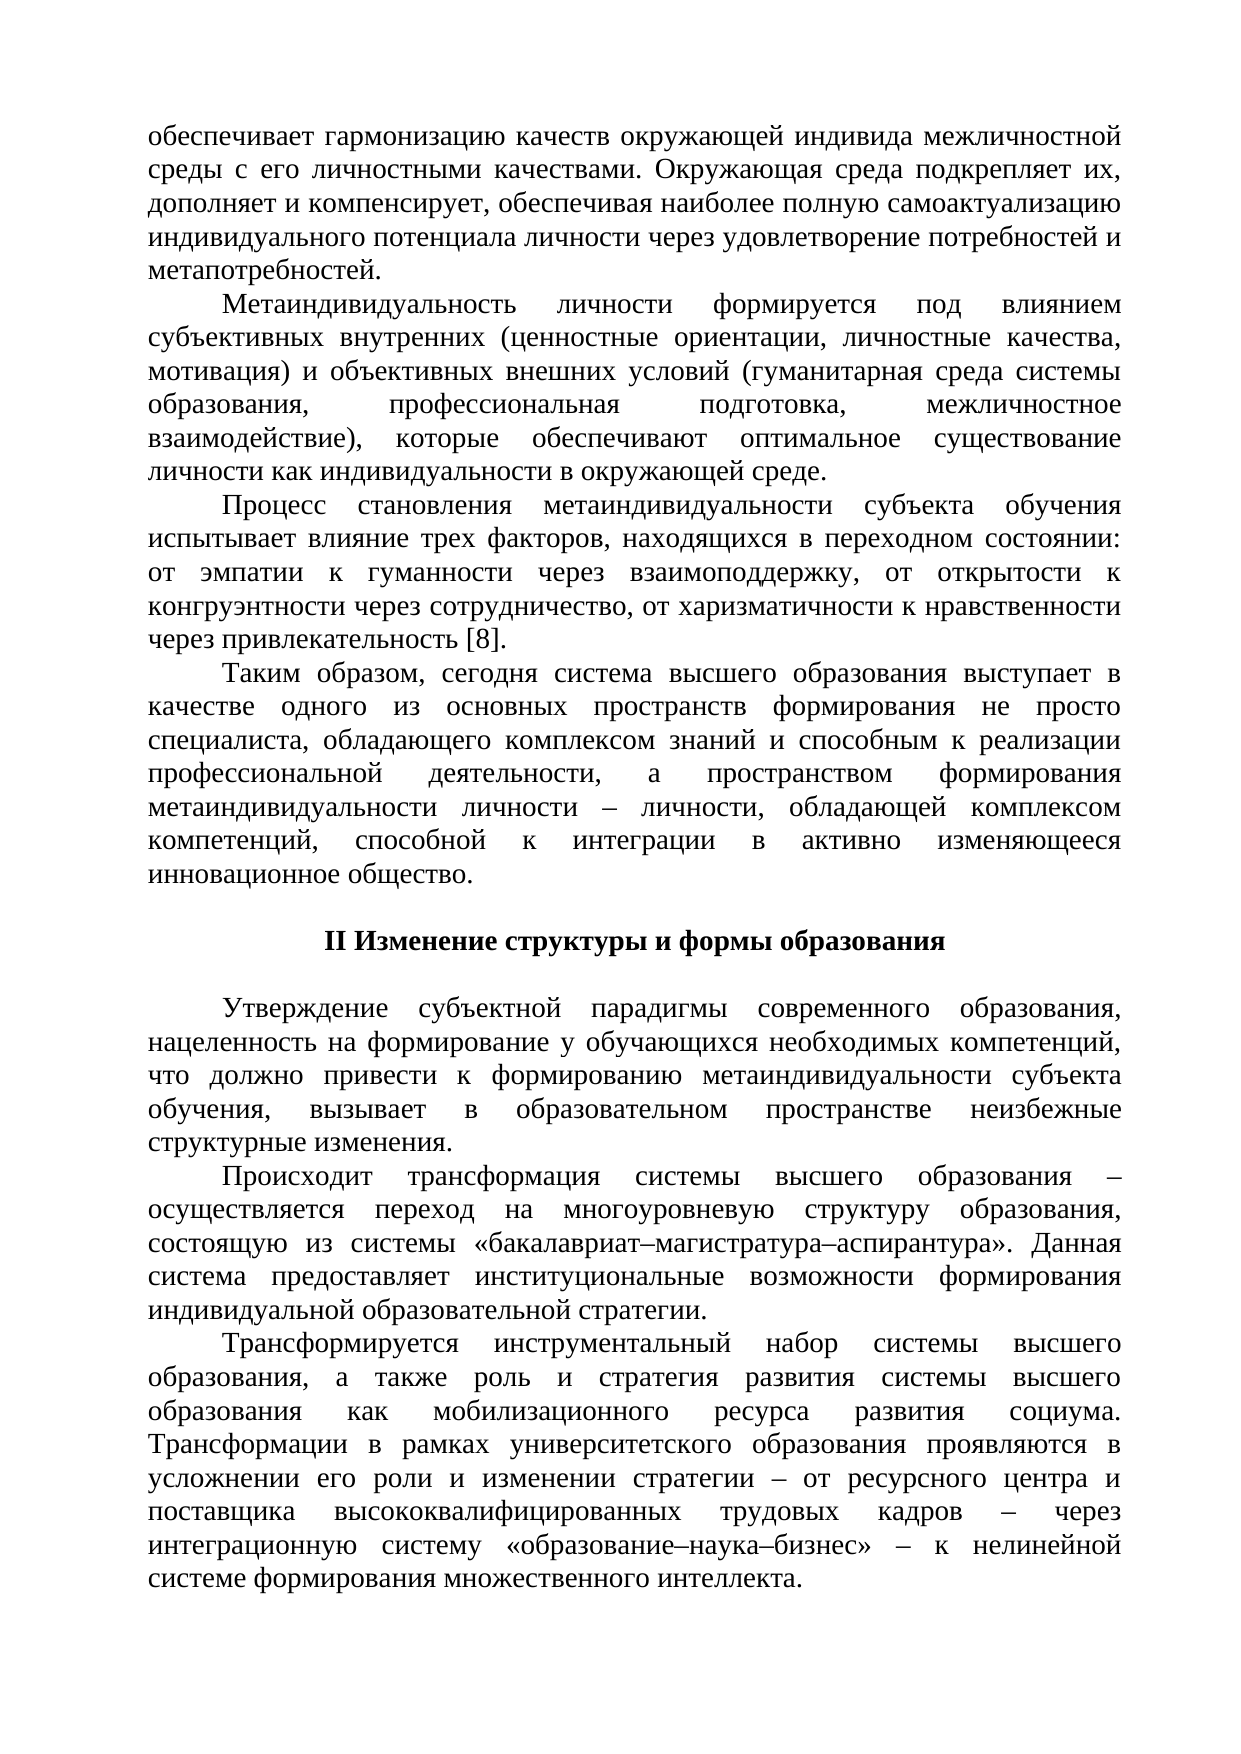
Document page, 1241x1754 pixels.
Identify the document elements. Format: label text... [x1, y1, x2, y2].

text Метаиндивидуальность личности формируется под влиянием субъективных внутренних (ценностные ориентации, личностные качества, мотивация) и объективных внешних условий (гуманитарная среда системы образования, профессиональная подготовка, межличностное взаимодействие), которые обеспечивают оптимальное существование личности как индивидуальности в окружающей среде. [148, 286, 1122, 487]
text Таким образом, сегодня система высшего образования выступает в качестве одного из основных пространств формирования не просто специалиста, обладающего комплексом знаний и способным к реализации профессиональной деятельности, а пространством формирования метаиндивидуальности личности – личности, обладающей комплексом компетенций, способной к интеграции в активно изменяющееся инновационное общество. [148, 655, 1122, 889]
text Трансформируется инструментальный набор системы высшего образования, а также роль и стратегия развития системы высшего образования как мобилизационного ресурса развития социума. Трансформации в рамках университетского образования проявляются в усложнении его роли и изменении стратегии – от ресурсного центра и поставщика высококвалифицированных трудовых кадров – через интеграционную систему «образование–наука–бизнес» – к нелинейной системе формирования множественного интеллекта. [148, 1326, 1122, 1594]
text Происходит трансформация системы высшего образования – осуществляется переход на многоуровневую структуру образования, состоящую из системы «бакалавриат–магистратура–аспирантура». Данная система предоставляет институциональные возможности формирования индивидуальной образовательной стратегии. [148, 1158, 1122, 1326]
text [148, 118, 1122, 286]
text Утверждение субъектной парадигмы современного образования, нацеленность на формирование у обучающихся необходимых компетенций, что должно привести к формированию метаиндивидуальности субъекта обучения, вызывает в образовательном пространстве неизбежные структурные изменения. [148, 990, 1122, 1158]
text Процесс становления метаиндивидуальности субъекта обучения испытывает влияние трех факторов, находящихся в переходном состоянии: от эмпатии к гуманности через взаимоподдержку, от открытости к конгруэнтности через сотрудничество, от харизматичности к нравственности через привлекательность [8]. [148, 487, 1122, 655]
text II Изменение структуры и формы образования [148, 923, 1122, 957]
